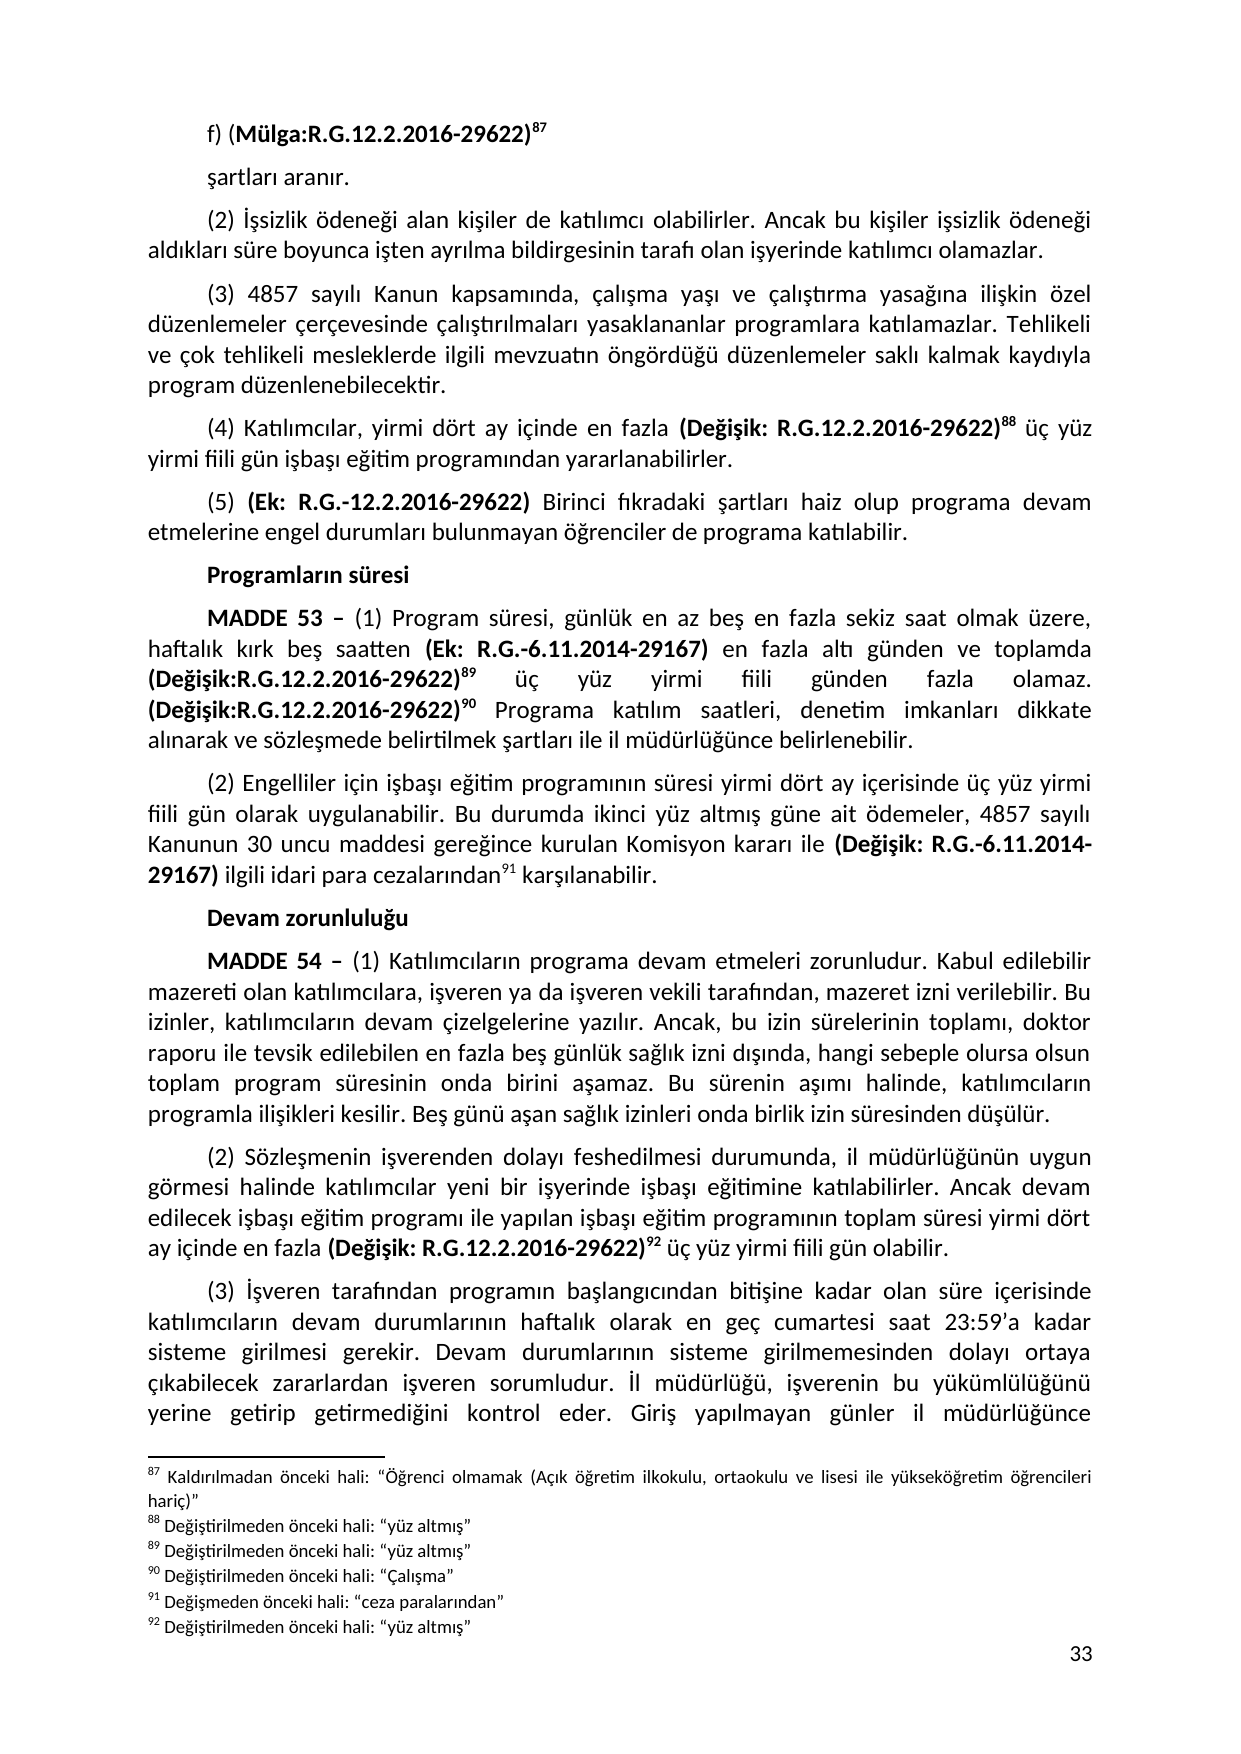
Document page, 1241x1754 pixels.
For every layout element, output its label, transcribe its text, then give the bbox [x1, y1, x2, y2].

text (3) 4857 sayılı Kanun kapsamında, çalışma yaşı ve çalıştırma yasağına ilişkin özel düzenlemeler çerçevesinde çalıştırılmaları yasaklananlar programlara katılamazlar. Tehlikeli ve çok tehlikeli mesleklerde ilgili mevzuatın öngördüğü düzenlemeler saklı kalmak kaydıyla program düzenlenebilecektir. [148, 278, 1092, 400]
text (5) (Ek: R.G.-12.2.2016-29622) Birinci fıkradaki şartları haiz olup programa devam etmelerine engel durumları bulunmayan öğrenciler de programa katılabilir. [148, 486, 1092, 547]
text Programların süresi [148, 559, 1092, 590]
text (2) İşsizlik ödeneği alan kişiler de katılımcı olabilirler. Ancak bu kişiler işsizlik ödeneği aldıkları süre boyunca işten ayrılma bildirgesinin tarafı olan işyerinde katılımcı olamazlar. [148, 204, 1092, 265]
text MADDE 54 – (1) Katılımcıların programa devam etmeleri zorunludur. Kabul edilebilir mazereti olan katılımcılara, işveren ya da işveren vekili tarafından, mazeret izni verilebilir. Bu izinler, katılımcıların devam çizelgelerine yazılır. Ancak, bu izin sürelerinin toplamı, doktor raporu ile tevsik edilebilen en fazla beş günlük sağlık izni dışında, hangi sebeple olursa olsun toplam program süresinin onda birini aşamaz. Bu sürenin aşımı halinde, katılımcıların programla ilişikleri kesilir. Beş günü aşan sağlık izinleri onda birlik izin süresinden düşülür. [148, 945, 1092, 1128]
text şartları aranır. [148, 161, 1092, 192]
text (2) Engelliler için işbaşı eğitim programının süresi yirmi dört ay içerisinde üç yüz yirmi fiili gün olarak uygulanabilir. Bu durumda ikinci yüz altmış güne ait ödemeler, 4857 sayılı Kanunun 30 uncu maddesi gereğince kurulan Komisyon kararı ile (Değişik: R.G.-6.11.2014-29167) ilgili idari para cezalarından karşılanabilir. [148, 767, 1092, 889]
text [148, 1275, 1092, 1428]
text (2) Sözleşmenin işverenden dolayı feshedilmesi durumunda, il müdürlüğünün uygun görmesi halinde katılımcılar yeni bir işyerinde işbaşı eğitimine katılabilirler. Ancak devam edilecek işbaşı eğitim programı ile yapılan işbaşı eğitim programının toplam süresi yirmi dört ay içinde en fazla (Değişik: R.G.12.2.2016-29622) üç yüz yirmi fiili gün olabilir. [148, 1141, 1092, 1263]
text f) (Mülga:R.G.12.2.2016-29622) [148, 118, 1092, 149]
text MADDE 53 – (1) Program süresi, günlük en az beş en fazla sekiz saat olmak üzere, haftalık kırk beş saatten (Ek: R.G.-6.11.2014-29167) en fazla altı günden ve toplamda (Değişik:R.G.12.2.2016-29622) üç yüz yirmi fiili günden fazla olamaz. (Değişik:R.G.12.2.2016-29622) Programa katılım saatleri, denetim imkanları dikkate alınarak ve sözleşmede belirtilmek şartları ile il müdürlüğünce belirlenebilir. [148, 602, 1092, 755]
text (4) Katılımcılar, yirmi dört ay içinde en fazla (Değişik: R.G.12.2.2016-29622) üç yüz yirmi fiili gün işbaşı eğitim programından yararlanabilirler. [148, 412, 1092, 473]
text Devam zorunluluğu [148, 902, 1092, 933]
